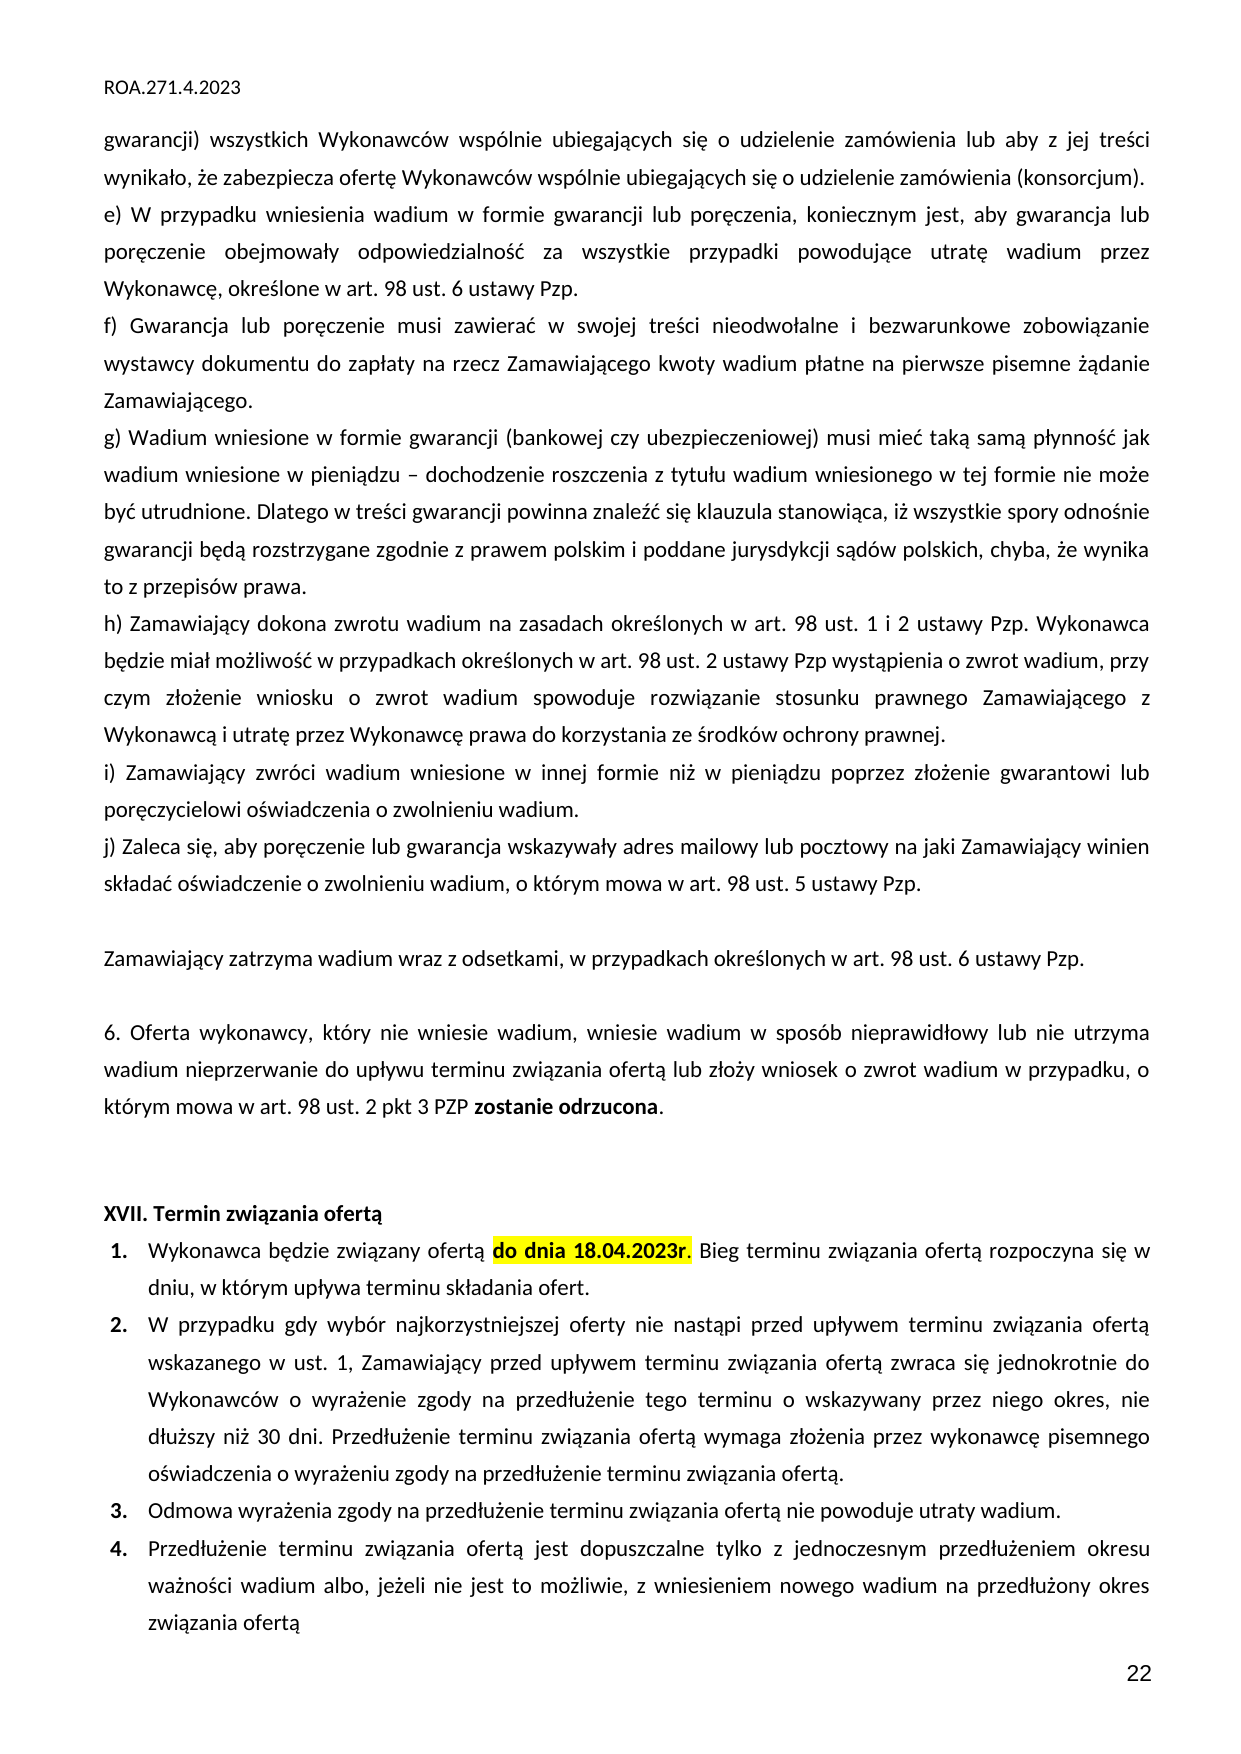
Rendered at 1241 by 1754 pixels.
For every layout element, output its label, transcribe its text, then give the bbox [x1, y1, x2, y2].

subtitle XVII. Termin związania ofertą [103, 1199, 1152, 1227]
text e) W przypadku wniesienia wadium w formie gwarancji lub poręczenia, koniecznym jest, aby gwarancja lub poręczenie obejmowały odpowiedzialność za wszystkie przypadki powodujące utratę wadium przez Wykonawcę, określone w art. 98 ust. 6 ustawy Pzp. [103, 200, 1152, 302]
text g) Wadium wniesione w formie gwarancji (bankowej czy ubezpieczeniowej) musi mieć taką samą płynność jak wadium wniesione w pieniądzu – dochodzenie roszczenia z tytułu wadium wniesionego w tej formie nie może być utrudnione. Dlatego w treści gwarancji powinna znaleźć się klauzula stanowiąca, iż wszystkie spory odnośnie gwarancji będą rozstrzygane zgodnie z prawem polskim i poddane jurysdykcji sądów polskich, chyba, że wynika to z przepisów prawa. [103, 423, 1152, 600]
text i) Zamawiający zwróci wadium wniesione w innej formie niż w pieniądzu poprzez złożenie gwarantowi lub poręczycielowi oświadczenia o zwolnieniu wadium. [103, 758, 1152, 823]
list Przedłużenie terminu związania ofertą jest dopuszczalne tylko z jednoczesnym przedłużeniem okresu ważności wadium albo, jeżeli nie jest to możliwie, z wniesieniem nowego wadium na przedłużony okres związania ofertą [110, 1534, 1152, 1636]
text 6. Oferta wykonawcy, który nie wniesie wadium, wniesie wadium w sposób nieprawidłowy lub nie utrzyma wadium nieprzerwanie do upływu terminu związania ofertą lub złoży wniosek o zwrot wadium w przypadku, o którym mowa w art. 98 ust. 2 pkt 3 PZP zostanie odrzucona. [103, 1018, 1152, 1121]
text h) Zamawiający dokona zwrotu wadium na zasadach określonych w art. 98 ust. 1 i 2 ustawy Pzp. Wykonawca będzie miał możliwość w przypadkach określonych w art. 98 ust. 2 ustawy Pzp wystąpienia o zwrot wadium, przy czym złożenie wniosku o zwrot wadium spowoduje rozwiązanie stosunku prawnego Zamawiającego z Wykonawcą i utratę przez Wykonawcę prawa do korzystania ze środków ochrony prawnej. [103, 609, 1152, 749]
text f) Gwarancja lub poręczenie musi zawierać w swojej treści nieodwołalne i bezwarunkowe zobowiązanie wystawcy dokumentu do zapłaty na rzecz Zamawiającego kwoty wadium płatne na pierwsze pisemne żądanie Zamawiającego. [103, 312, 1152, 414]
list Wykonawca będzie związany ofertą do dnia 18.04.2023r. Bieg terminu związania ofertą rozpoczyna się w dniu, w którym upływa terminu składania ofert. [110, 1236, 1152, 1301]
text j) Zaleca się, aby poręczenie lub gwarancja wskazywały adres mailowy lub pocztowy na jaki Zamawiający winien składać oświadczenie o zwolnieniu wadium, o którym mowa w art. 98 ust. 5 ustawy Pzp. [103, 832, 1152, 897]
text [103, 126, 1152, 191]
list W przypadku gdy wybór najkorzystniejszej oferty nie nastąpi przed upływem terminu związania ofertą wskazanego w ust. 1, Zamawiający przed upływem terminu związania ofertą zwraca się jednokrotnie do Wykonawców o wyrażenie zgody na przedłużenie tego terminu o wskazywany przez niego okres, nie dłuższy niż 30 dni. Przedłużenie terminu związania ofertą wymaga złożenia przez wykonawcę pisemnego oświadczenia o wyrażeniu zgody na przedłużenie terminu związania ofertą. [110, 1311, 1152, 1487]
list Odmowa wyrażenia zgody na przedłużenie terminu związania ofertą nie powoduje utraty wadium. [110, 1497, 1152, 1524]
text Zamawiający zatrzyma wadium wraz z odsetkami, w przypadkach określonych w art. 98 ust. 6 ustawy Pzp. [103, 944, 1152, 972]
